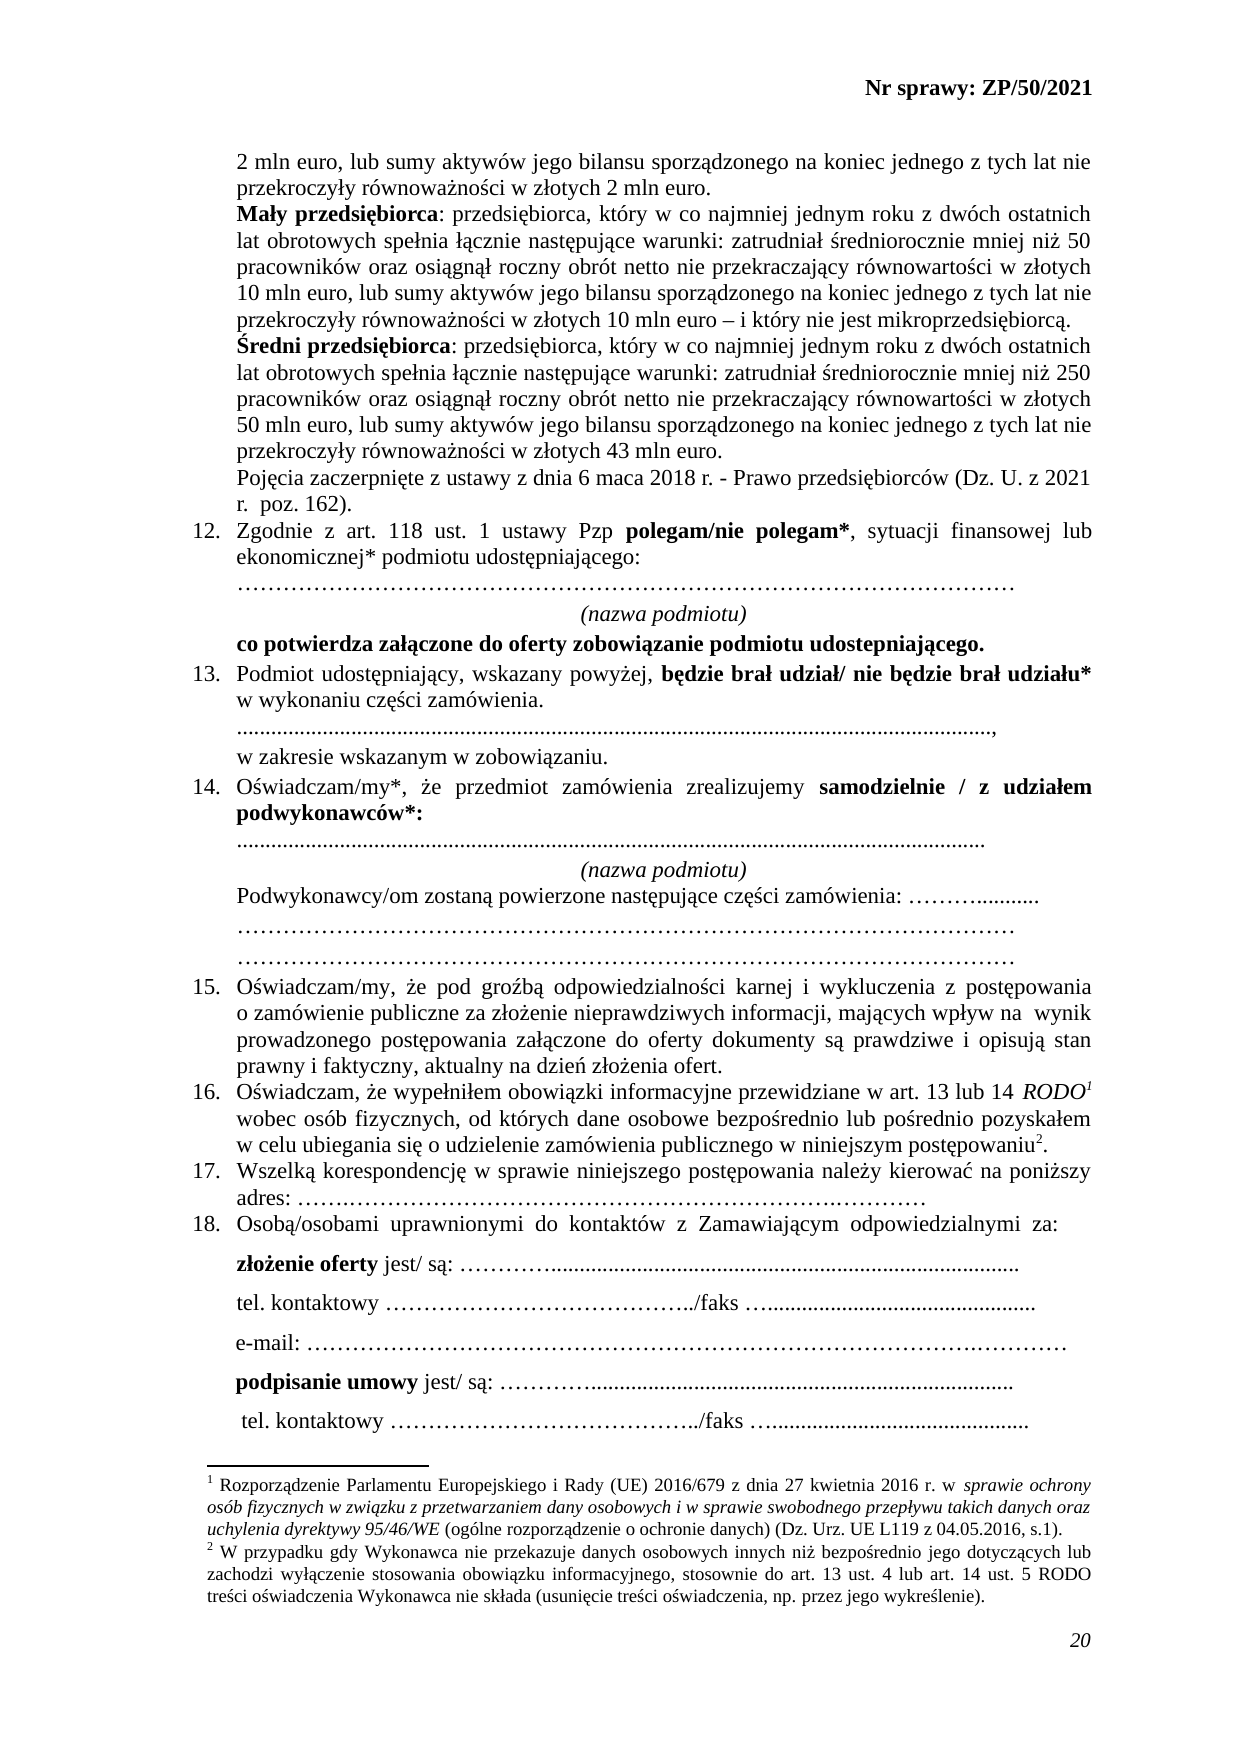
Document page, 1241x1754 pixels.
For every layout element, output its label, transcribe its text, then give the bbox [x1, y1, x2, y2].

list Zgodnie z art. 118 ust. 1 ustawy Pzp polegam/nie polegam*, sytuacji finansowej lub ekonomicznej* podmiotu udostępniającego: [192, 517, 1092, 569]
text e-mail: …………………………………………………………………………….………… [207, 1329, 1092, 1355]
text ...................................................................................................................................., w zakresie wskazanym w zobowiązaniu. [236, 713, 1092, 769]
text Średni przedsiębiorca: przedsiębiorca, który w co najmniej jednym roku z dwóch ostatnich lat obrotowych spełnia łącznie następujące warunki: zatrudniał średniorocznie mniej niż 250 pracowników oraz osiągnął roczny obrót netto nie przekraczający równowartości w złotych 50 mln euro, lub sumy aktywów jego bilansu sporządzonego na koniec jednego z tych lat nie przekroczyły równoważności w złotych 43 mln euro. [207, 332, 1092, 464]
text Podwykonawcy/om zostaną powierzone następujące części zamówienia: ………........... [236, 882, 1092, 909]
list Oświadczam/my, że pod groźbą odpowiedzialności karnej i wykluczenia z postępowania o zamówienie publiczne za złożenie nieprawdziwych informacji, mających wpływ na wynik prowadzonego postępowania załączone do oferty dokumenty są prawdziwe i opisują stan prawny i faktyczny, aktualny na dzień złożenia ofert. [192, 973, 1092, 1078]
list Osobą/osobami uprawnionymi do kontaktów z Zamawiającym odpowiedzialnymi za: złożenie oferty jest/ są: ………….................................................................................. [192, 1210, 1092, 1276]
text tel. kontaktowy …………………………………../faks …............................................. [207, 1408, 1092, 1434]
text (nazwa podmiotu) [236, 599, 1092, 626]
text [207, 148, 1092, 200]
text ………………………………………………………………………………………… [236, 569, 1092, 596]
text ………………………………………………………………………………………… [236, 943, 1092, 969]
text ................................................................................................................................... [236, 826, 1092, 852]
list Oświadczam, że wypełniłem obowiązki informacyjne przewidziane w art. 13 lub 14 RODO wobec osób fizycznych, od których dane osobowe bezpośrednio lub pośrednio pozyskałem w celu ubiegania się o udzielenie zamówienia publicznego w niniejszym postępowaniu. [192, 1078, 1092, 1157]
text ………………………………………………………………………………………… [236, 913, 1092, 939]
text co potwierdza załączone do oferty zobowiązanie podmiotu udostepniającego. [236, 630, 1092, 656]
text (nazwa podmiotu) [236, 856, 1092, 882]
text tel. kontaktowy …………………………………../faks …............................................... [236, 1289, 1092, 1316]
list Oświadczam/my*, że przedmiot zamówienia zrealizujemy samodzielnie / z udziałem podwykonawców*: [192, 773, 1092, 826]
text podpisanie umowy jest/ są: ………….......................................................................... [207, 1368, 1092, 1394]
list Wszelką korespondencję w sprawie niniejszego postępowania należy kierować na poniższy adres: …….……………………………………………………….………… [192, 1157, 1092, 1210]
text Pojęcia zaczerpnięte z ustawy z dnia 6 maca 2018 r. - Prawo przedsiębiorców (Dz. U. z 2021 r. poz. 162). [207, 464, 1092, 517]
list Podmiot udostępniający, wskazany powyżej, będzie brał udział/ nie będzie brał udziału* w wykonaniu części zamówienia. [192, 660, 1092, 713]
text Mały przedsiębiorca: przedsiębiorca, który w co najmniej jednym roku z dwóch ostatnich lat obrotowych spełnia łącznie następujące warunki: zatrudniał średniorocznie mniej niż 50 pracowników oraz osiągnął roczny obrót netto nie przekraczający równowartości w złotych 10 mln euro, lub sumy aktywów jego bilansu sporządzonego na koniec jednego z tych lat nie przekroczyły równoważności w złotych 10 mln euro – i który nie jest mikroprzedsiębiorcą. [207, 200, 1092, 332]
